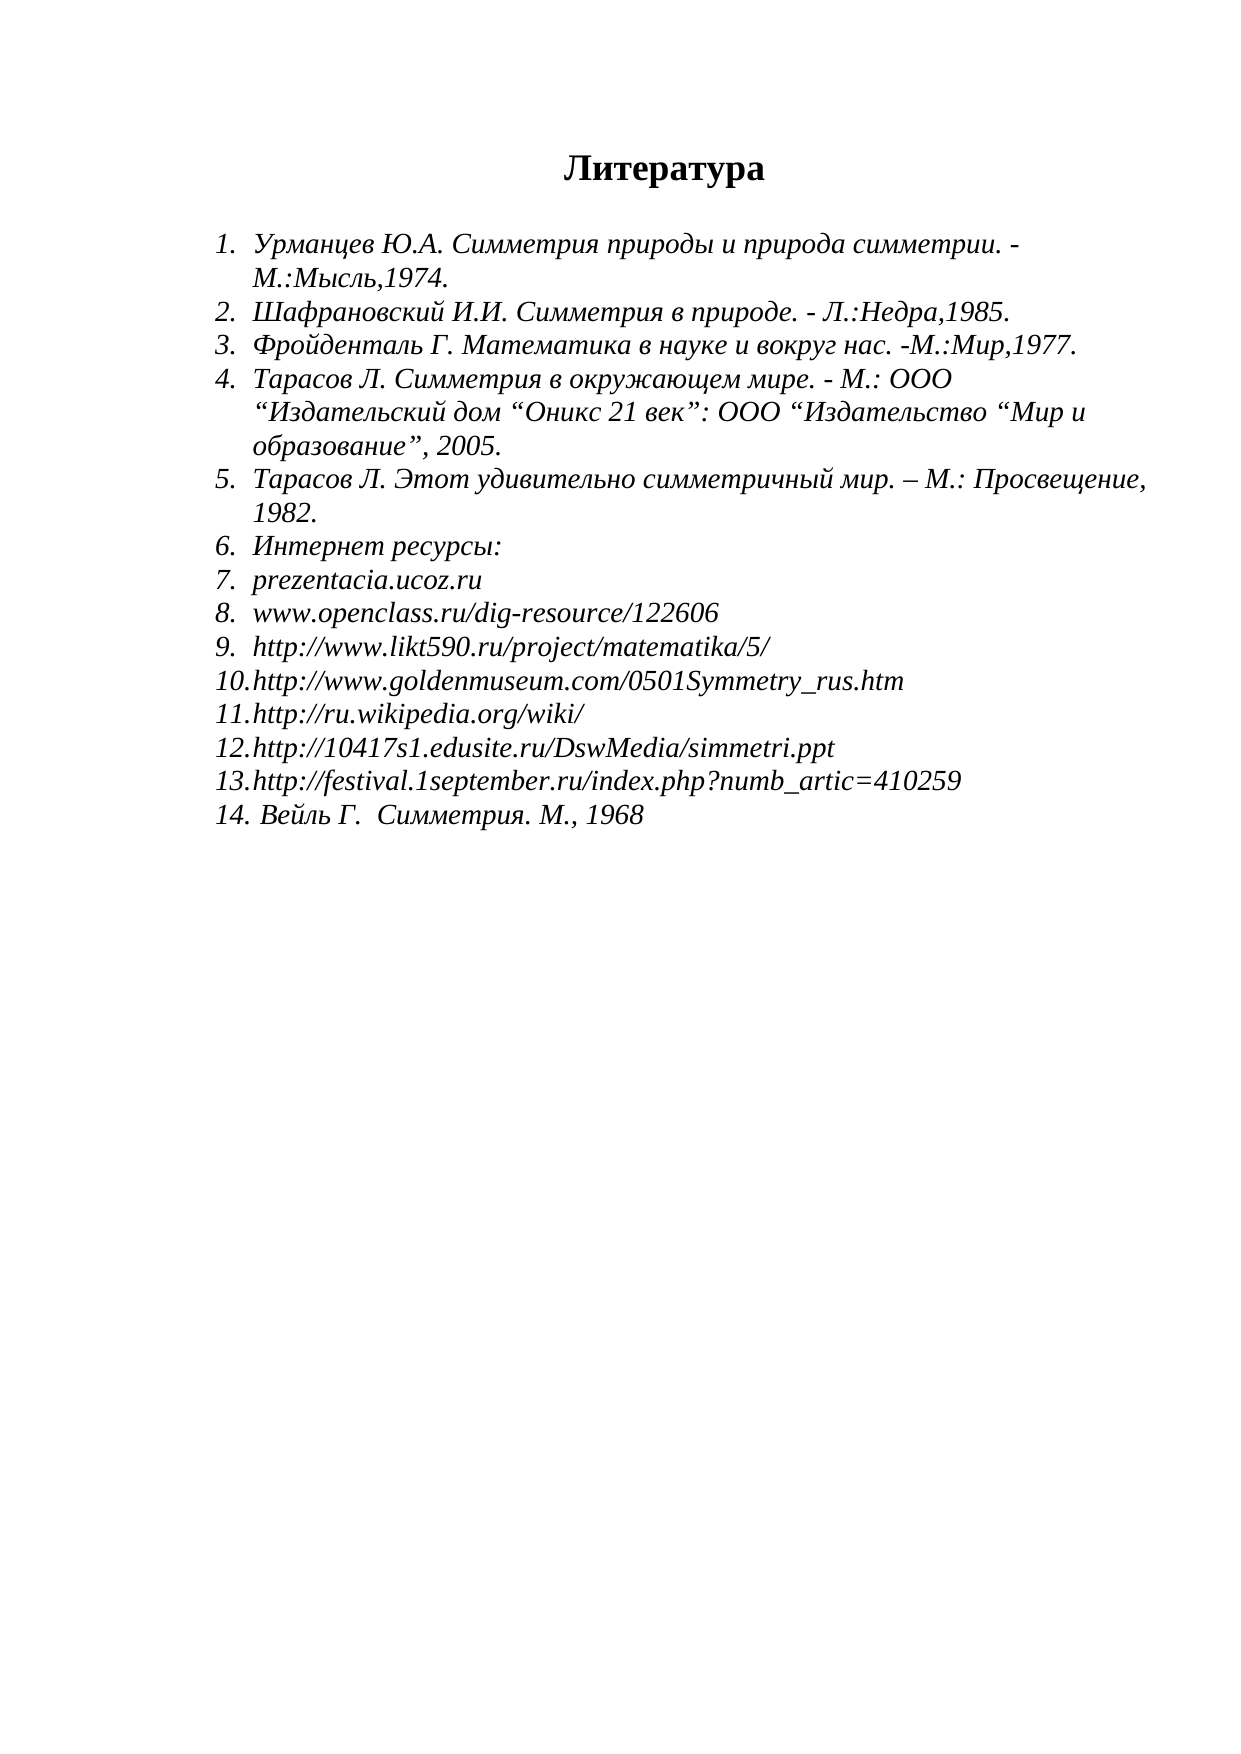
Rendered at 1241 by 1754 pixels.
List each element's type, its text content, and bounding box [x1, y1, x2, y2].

list http://festival.1september.ru/index.php?numb_artic=410259 [215, 763, 1152, 797]
list http://10417s1.edusite.ru/DswMedia/simmetri.ppt [215, 730, 1152, 763]
list Шафрановский И.И. Симметрия в природе. - Л.:Недра,1985. [215, 294, 1152, 327]
text Литература [177, 145, 1152, 188]
list Тарасов Л. Этот удивительно симметричный мир. – М.: Просвещение, 1982. [215, 461, 1152, 528]
list Урманцев Ю.А. Симметрия природы и природа симметрии. - М.:Мысль,1974. [215, 227, 1152, 294]
list Вейль Г. Симметрия. М., 1968 [215, 797, 1152, 830]
list prezentacia.ucoz.ru [215, 562, 1152, 596]
list Тарасов Л. Симметрия в окружающем мире. - М.: ООО “Издательский дом “Оникс 21 век”: ООО “Издательство “Мир и образование”, 2005. [215, 361, 1152, 461]
list http://www.goldenmuseum.com/0501Symmetry_rus.htm [215, 663, 1152, 696]
list http://www.likt590.ru/project/matematika/5/ [215, 629, 1152, 663]
list Фройденталь Г. Математика в науке и вокруг нас. -М.:Мир,1977. [215, 327, 1152, 361]
list www.openclass.ru/dig-resource/122606 [215, 596, 1152, 629]
list http://ru.wikipedia.org/wiki/ [215, 696, 1152, 730]
list Интернет ресурсы: [215, 528, 1152, 562]
